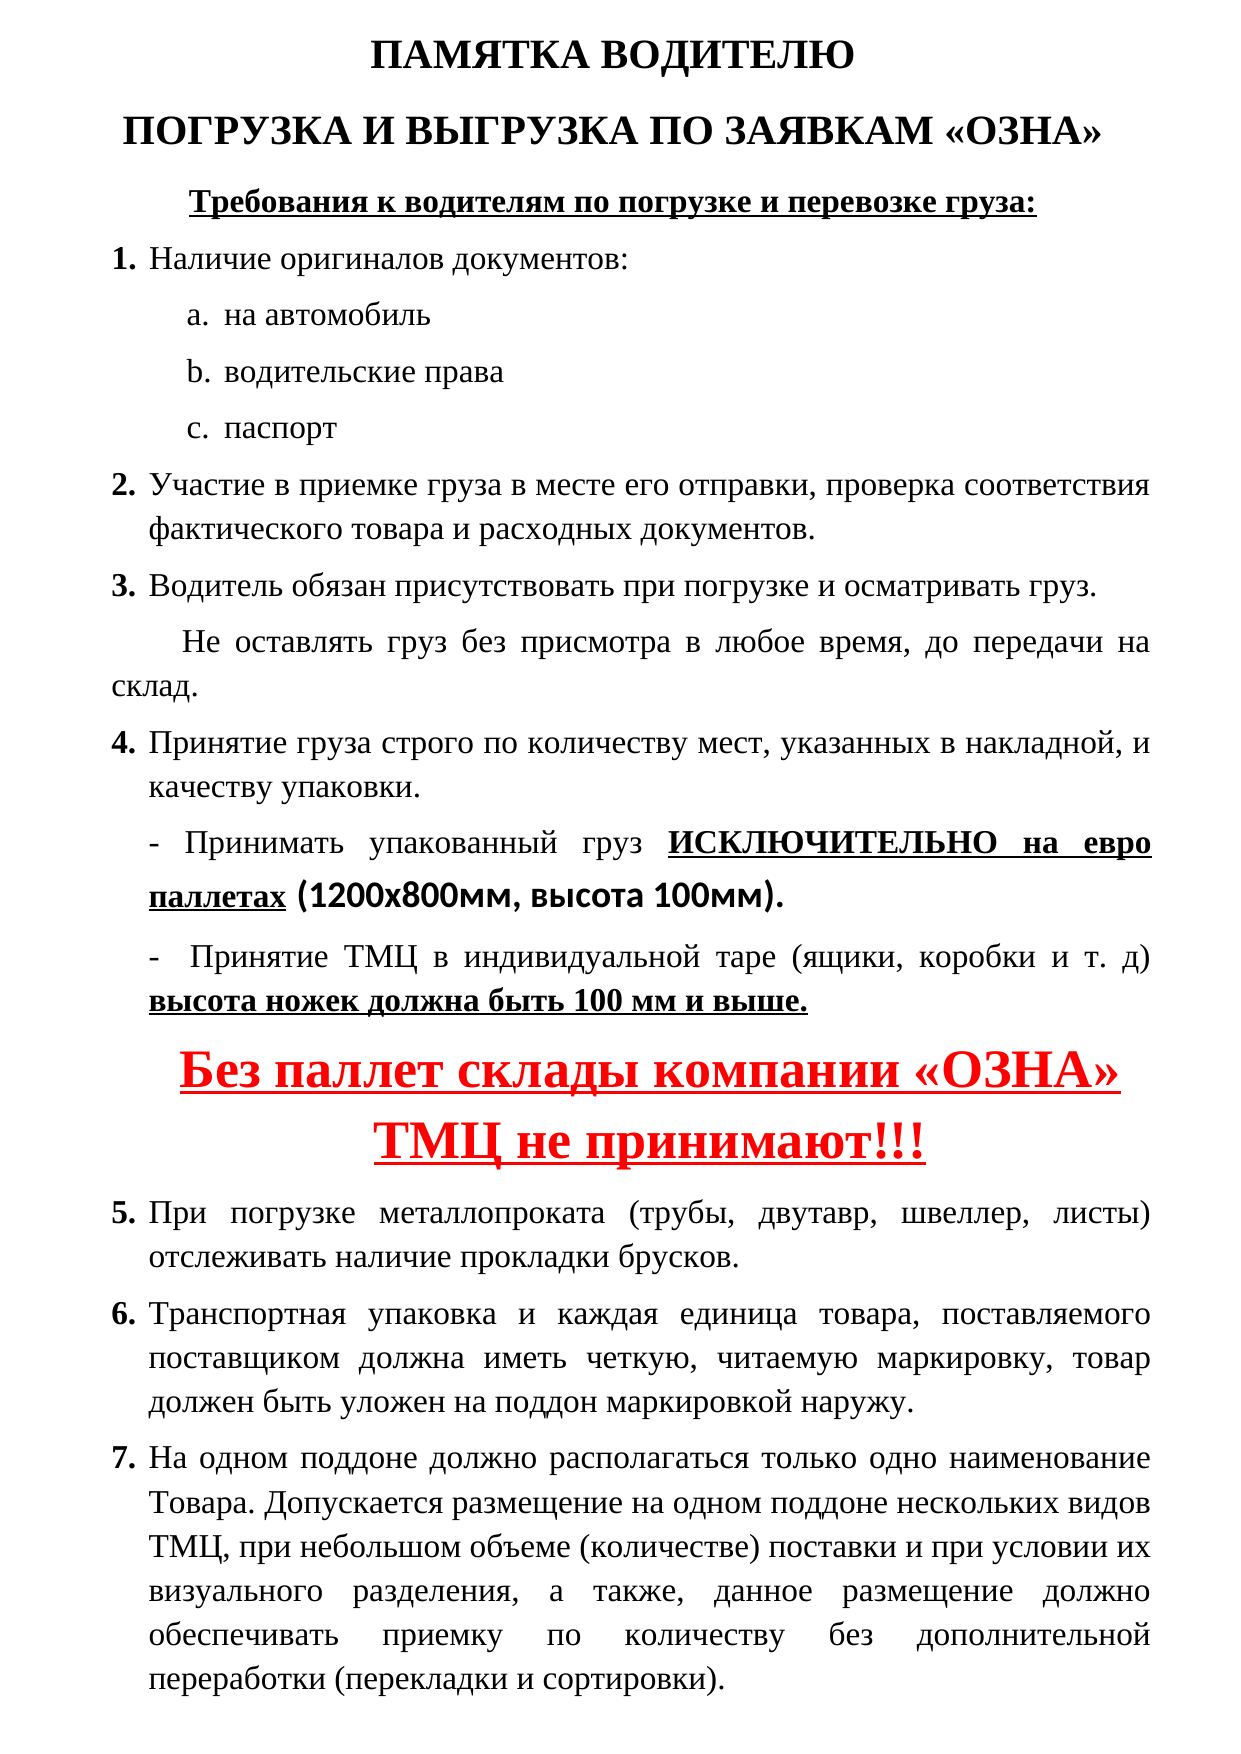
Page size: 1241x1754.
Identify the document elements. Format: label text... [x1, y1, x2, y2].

list Принятие груза строго по количеству мест, указанных в накладной, и качеству упаковки. [111, 722, 1152, 804]
list При погрузке металлопроката (трубы, двутавр, швеллер, листы) отслеживать наличие прокладки брусков. [111, 1192, 1152, 1275]
text ПОГРУЗКА И ВЫГРУЗКА ПО ЗАЯВКАМ «ОЗНА» [74, 106, 1152, 153]
list на автомобиль [186, 294, 1152, 333]
list паспорт [186, 408, 1152, 446]
list - Принимать упакованный груз ИСКЛЮЧИТЕЛЬНО на евро паллетах (1200х800мм, высота 100мм). [148, 823, 1152, 917]
list Транспортная упаковка и каждая единица товара, поставляемого поставщиком должна иметь четкую, читаемую маркировку, товар должен быть уложен на поддон маркировкой наружу. [111, 1293, 1152, 1419]
list Наличие оригиналов документов: [111, 238, 1152, 276]
list - Принятие ТМЦ в индивидуальной таре (ящики, коробки и т. д) высота ножек должна быть 100 мм и выше. [148, 936, 1152, 1019]
list Без паллет склады компании «ОЗНА» ТМЦ не принимают!!! [148, 1037, 1152, 1171]
text Не оставлять груз без присмотра в любое время, до передачи на склад. [111, 621, 1152, 704]
list На одном поддоне должно располагаться только одно наименование Товара. Допускается размещение на одном поддоне нескольких видов ТМЦ, при небольшом объеме (количестве) поставки и при условии их визуального разделения, а также, данное размещение должно обеспечивать приемку по количеству без дополнительной переработки (перекладки и сортировки). [111, 1438, 1152, 1696]
text ПАМЯТКА ВОДИТЕЛЮ [74, 29, 1152, 77]
list Участие в приемке груза в месте его отправки, проверка соответствия фактического товара и расходных документов. [111, 464, 1152, 547]
list Водитель обязан присутствовать при погрузке и осматривать груз. [111, 565, 1152, 603]
list водительские права [186, 351, 1152, 389]
text Требования к водителям по погрузке и перевозке груза: [74, 181, 1152, 220]
